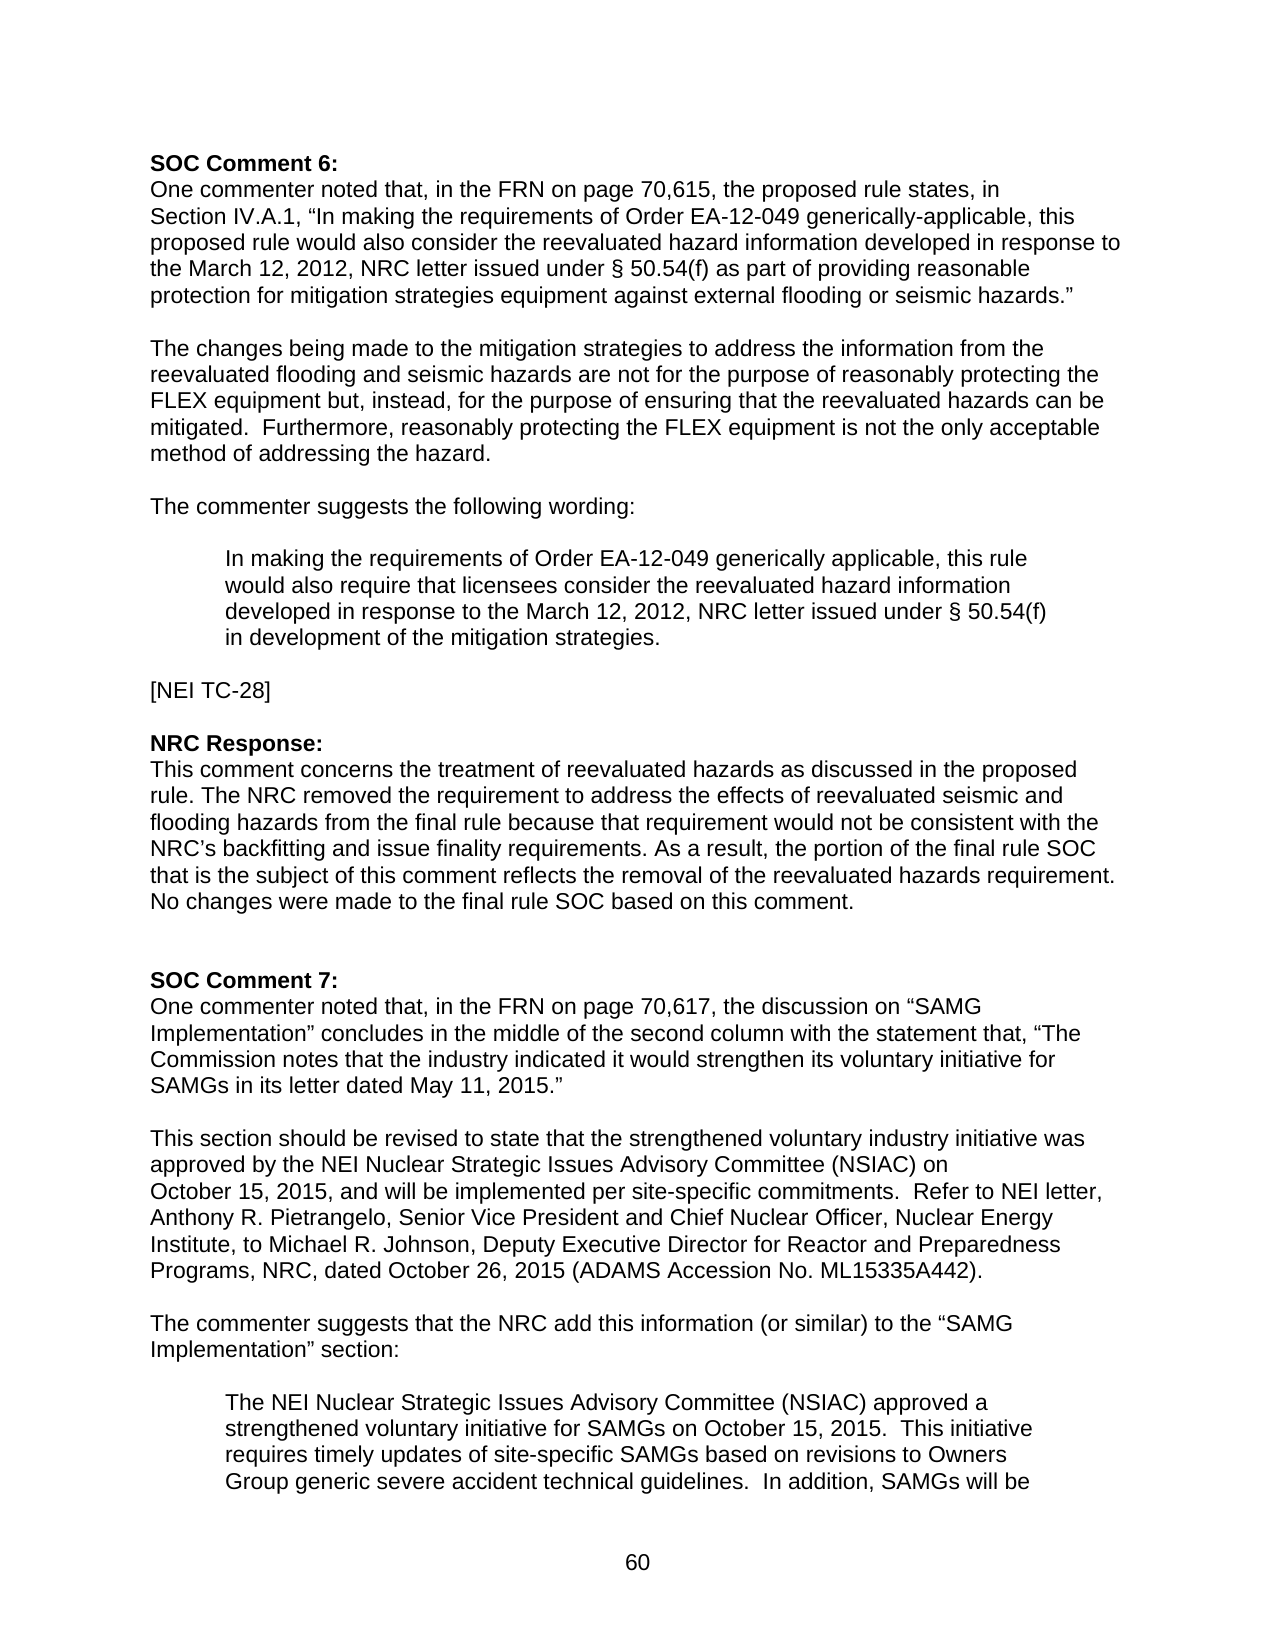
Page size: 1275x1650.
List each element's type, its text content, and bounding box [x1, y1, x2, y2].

text This comment concerns the treatment of reevaluated hazards as discussed in the proposed rule. The NRC removed the requirement to address the effects of reevaluated seismic and flooding hazards from the final rule because that requirement would not be consistent with the NRC’s backfitting and issue finality requirements. As a result, the portion of the final rule SOC that is the subject of this comment reflects the removal of the reevaluated hazards requirement. No changes were made to the final rule SOC based on this comment. [150, 756, 1125, 914]
text SOC Comment 7: [150, 967, 1125, 993]
text One commenter noted that, in the FRN on page 70,617, the discussion on “SAMG Implementation” concludes in the middle of the second column with the statement that, “The Commission notes that the industry indicated it would strengthen its voluntary initiative for SAMGs in its letter dated May 11, 2015.” [150, 993, 1125, 1099]
text In making the requirements of Order EA-12-049 generically applicable, this rule would also require that licensees consider the reevaluated hazard information developed in response to the March 12, 2012, NRC letter issued under § 50.54(f) in development of the mitigation strategies. [225, 545, 1050, 651]
text The commenter suggests that the NRC add this information (or similar) to the “SAMG Implementation” section: [150, 1309, 1125, 1362]
text [NEI TC-28] [150, 677, 1050, 703]
text The commenter suggests the following wording: [150, 493, 1125, 519]
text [225, 1389, 1050, 1494]
text The changes being made to the mitigation strategies to address the information from the reevaluated flooding and seismic hazards are not for the purpose of reasonably protecting the FLEX equipment but, instead, for the purpose of ensuring that the reevaluated hazards can be mitigated. Furthermore, reasonably protecting the FLEX equipment is not the only acceptable method of addressing the hazard. [150, 334, 1125, 466]
text NRC Response: [150, 730, 1125, 756]
text One commenter noted that, in the FRN on page 70,615, the proposed rule states, in Section IV.A.1, “In making the requirements of Order EA-12-049 generically-applicable, this proposed rule would also consider the reevaluated hazard information developed in response to the March 12, 2012, NRC letter issued under § 50.54(f) as part of providing reasonable protection for mitigation strategies equipment against external flooding or seismic hazards.” [150, 176, 1125, 308]
text This section should be revised to state that the strengthened voluntary industry initiative was approved by the NEI Nuclear Strategic Issues Advisory Committee (NSIAC) on October 15, 2015, and will be implemented per site-specific commitments. Refer to NEI letter, Anthony R. Pietrangelo, Senior Vice President and Chief Nuclear Officer, Nuclear Energy Institute, to Michael R. Johnson, Deputy Executive Director for Reactor and Preparedness Programs, NRC, dated October 26, 2015 (ADAMS Accession No. ML15335A442). [150, 1125, 1125, 1283]
text SOC Comment 6: [150, 150, 1125, 176]
